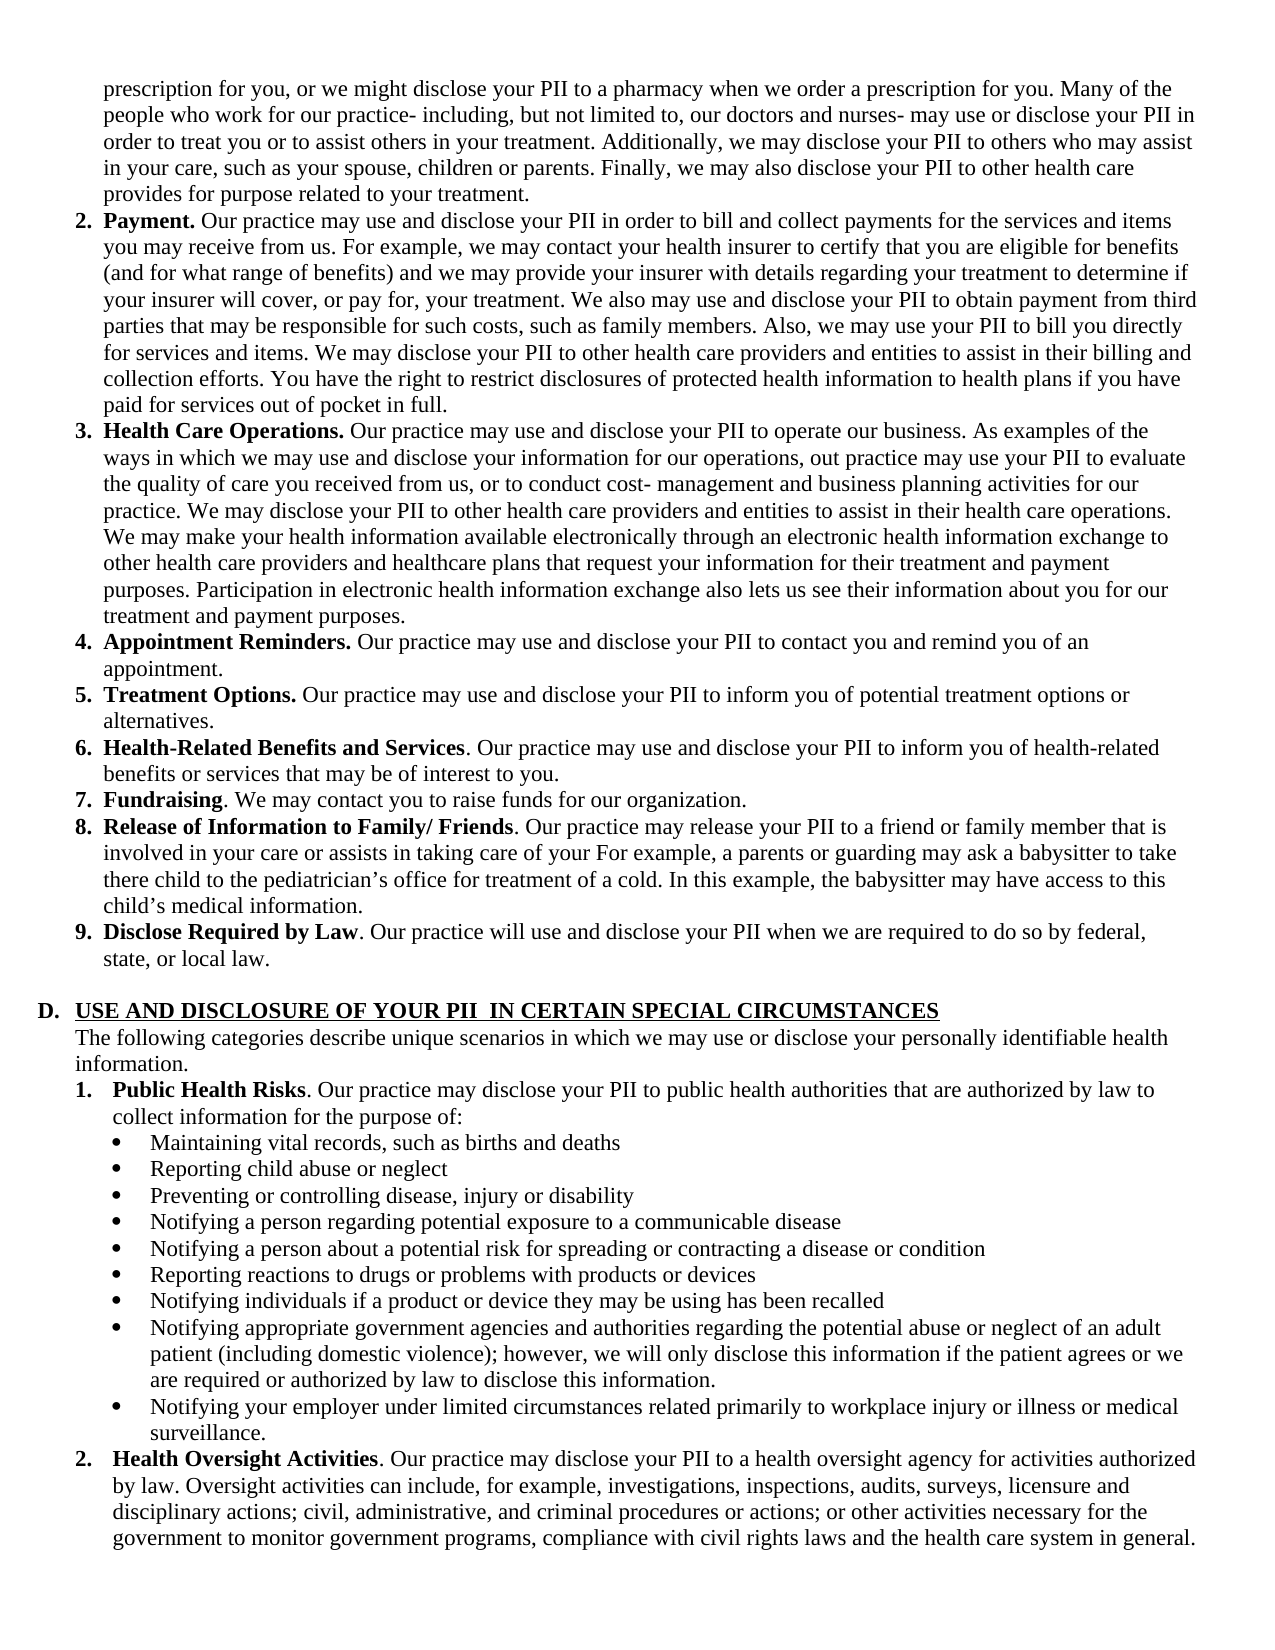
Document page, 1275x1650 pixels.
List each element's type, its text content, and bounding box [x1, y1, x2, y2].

list Notifying individuals if a product or device they may be using has been recalled [112, 1287, 1200, 1314]
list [75, 75, 1200, 207]
text The following categories describe unique scenarios in which we may use or disclose your personally identifiable health information. [75, 1024, 1200, 1076]
list Notifying appropriate government agencies and authorities regarding the potential abuse or neglect of an adult patient (including domestic violence); however, we will only disclose this information if the patient agrees or we are required or authorized by law to disclose this information. [112, 1314, 1200, 1393]
list USE AND DISCLOSURE OF YOUR PII IN CERTAIN SPECIAL CIRCUMSTANCES [37, 997, 1200, 1024]
list Reporting reactions to drugs or problems with products or devices [112, 1261, 1200, 1287]
list Release of Information to Family/ Friends. Our practice may release your PII to a friend or family member that is involved in your care or assists in taking care of your For example, a parents or guarding may ask a babysitter to take there child to the pediatrician’s office for treatment of a cold. In this example, the babysitter may have access to this child’s medical information. [75, 813, 1200, 918]
list Reporting child abuse or neglect [112, 1156, 1200, 1182]
list Public Health Risks. Our practice may disclose your PII to public health authorities that are authorized by law to collect information for the purpose of: [75, 1076, 1200, 1129]
list Payment. Our practice may use and disclose your PII in order to bill and collect payments for the services and items you may receive from us. For example, we may contact your health insurer to certify that you are eligible for benefits (and for what range of benefits) and we may provide your insurer with details regarding your treatment to determine if your insurer will cover, or pay for, your treatment. We also may use and disclose your PII to obtain payment from third parties that may be responsible for such costs, such as family members. Also, we may use your PII to bill you directly for services and items. We may disclose your PII to other health care providers and entities to assist in their billing and collection efforts. You have the right to restrict disclosures of protected health information to health plans if you have paid for services out of pocket in full. [75, 207, 1200, 418]
list Treatment Options. Our practice may use and disclose your PII to inform you of potential treatment options or alternatives. [75, 681, 1200, 734]
list Maintaining vital records, such as births and deaths [112, 1129, 1200, 1156]
list Health-Related Benefits and Services. Our practice may use and disclose your PII to inform you of health-related benefits or services that may be of interest to you. [75, 734, 1200, 787]
list Preventing or controlling disease, injury or disability [112, 1182, 1200, 1208]
list Notifying a person about a potential risk for spreading or contracting a disease or condition [112, 1234, 1200, 1261]
list Notifying your employer under limited circumstances related primarily to workplace injury or illness or medical surveillance. [112, 1393, 1200, 1445]
list Appointment Reminders. Our practice may use and disclose your PII to contact you and remind you of an appointment. [75, 628, 1200, 681]
list Health Oversight Activities. Our practice may disclose your PII to a health oversight agency for activities authorized by law. Oversight activities can include, for example, investigations, inspections, audits, surveys, licensure and disciplinary actions; civil, administrative, and criminal procedures or actions; or other activities necessary for the government to monitor government programs, compliance with civil rights laws and the health care system in general. [75, 1445, 1200, 1551]
list Fundraising. We may contact you to raise funds for our organization. [75, 787, 1200, 813]
list Notifying a person regarding potential exposure to a communicable disease [112, 1208, 1200, 1234]
list Disclose Required by Law. Our practice will use and disclose your PII when we are required to do so by federal, state, or local law. [75, 918, 1200, 971]
list Health Care Operations. Our practice may use and disclose your PII to operate our business. As examples of the ways in which we may use and disclose your information for our operations, out practice may use your PII to evaluate the quality of care you received from us, or to conduct cost- management and business planning activities for our practice. We may disclose your PII to other health care providers and entities to assist in their health care operations. We may make your health information available electronically through an electronic health information exchange to other health care providers and healthcare plans that request your information for their treatment and payment purposes. Participation in electronic health information exchange also lets us see their information about you for our treatment and payment purposes. [75, 418, 1200, 628]
